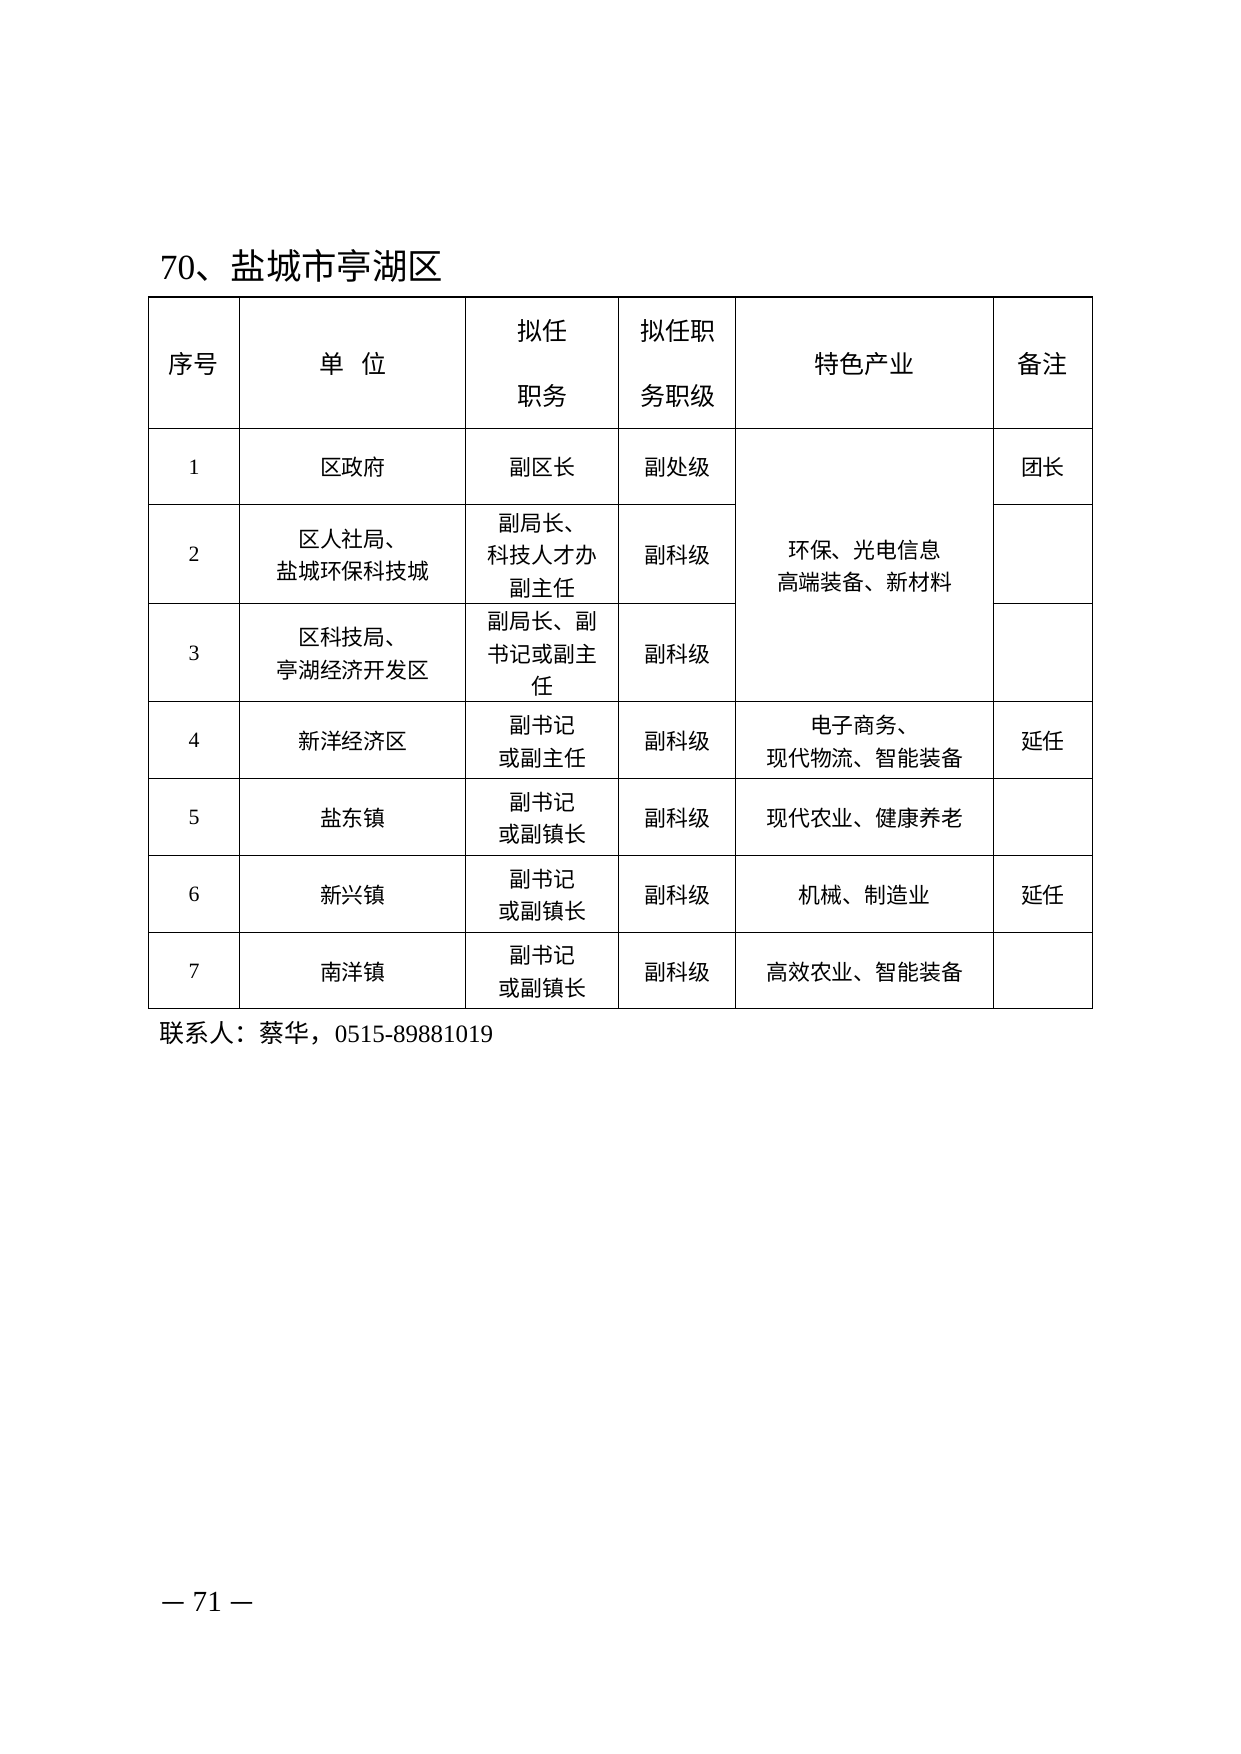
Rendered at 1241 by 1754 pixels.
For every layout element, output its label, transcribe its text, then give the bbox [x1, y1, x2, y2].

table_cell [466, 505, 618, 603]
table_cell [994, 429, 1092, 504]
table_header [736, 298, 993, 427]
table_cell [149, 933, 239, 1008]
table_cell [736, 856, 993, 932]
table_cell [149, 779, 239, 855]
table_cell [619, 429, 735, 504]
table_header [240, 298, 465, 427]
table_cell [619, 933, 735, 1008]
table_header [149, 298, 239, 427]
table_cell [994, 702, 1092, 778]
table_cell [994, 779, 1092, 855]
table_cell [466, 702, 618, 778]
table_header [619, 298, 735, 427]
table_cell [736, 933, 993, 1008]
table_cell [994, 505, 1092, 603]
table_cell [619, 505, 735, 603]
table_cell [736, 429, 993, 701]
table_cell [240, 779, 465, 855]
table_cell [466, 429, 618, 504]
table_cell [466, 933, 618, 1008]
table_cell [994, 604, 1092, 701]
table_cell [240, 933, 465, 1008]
text 联系人：蔡华，0515-89881019 [159, 1009, 1081, 1051]
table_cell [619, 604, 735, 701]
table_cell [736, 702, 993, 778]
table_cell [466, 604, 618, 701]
text 70、盐城市亭湖区 [159, 231, 1081, 296]
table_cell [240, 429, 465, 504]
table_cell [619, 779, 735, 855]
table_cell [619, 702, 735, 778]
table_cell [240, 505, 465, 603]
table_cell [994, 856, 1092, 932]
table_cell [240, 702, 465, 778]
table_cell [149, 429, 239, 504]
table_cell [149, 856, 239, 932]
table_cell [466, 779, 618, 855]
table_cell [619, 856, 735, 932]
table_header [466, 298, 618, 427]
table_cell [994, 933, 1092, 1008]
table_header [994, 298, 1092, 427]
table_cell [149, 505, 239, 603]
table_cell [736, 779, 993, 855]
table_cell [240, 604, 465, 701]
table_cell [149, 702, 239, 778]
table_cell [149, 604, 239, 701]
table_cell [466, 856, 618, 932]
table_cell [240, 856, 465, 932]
